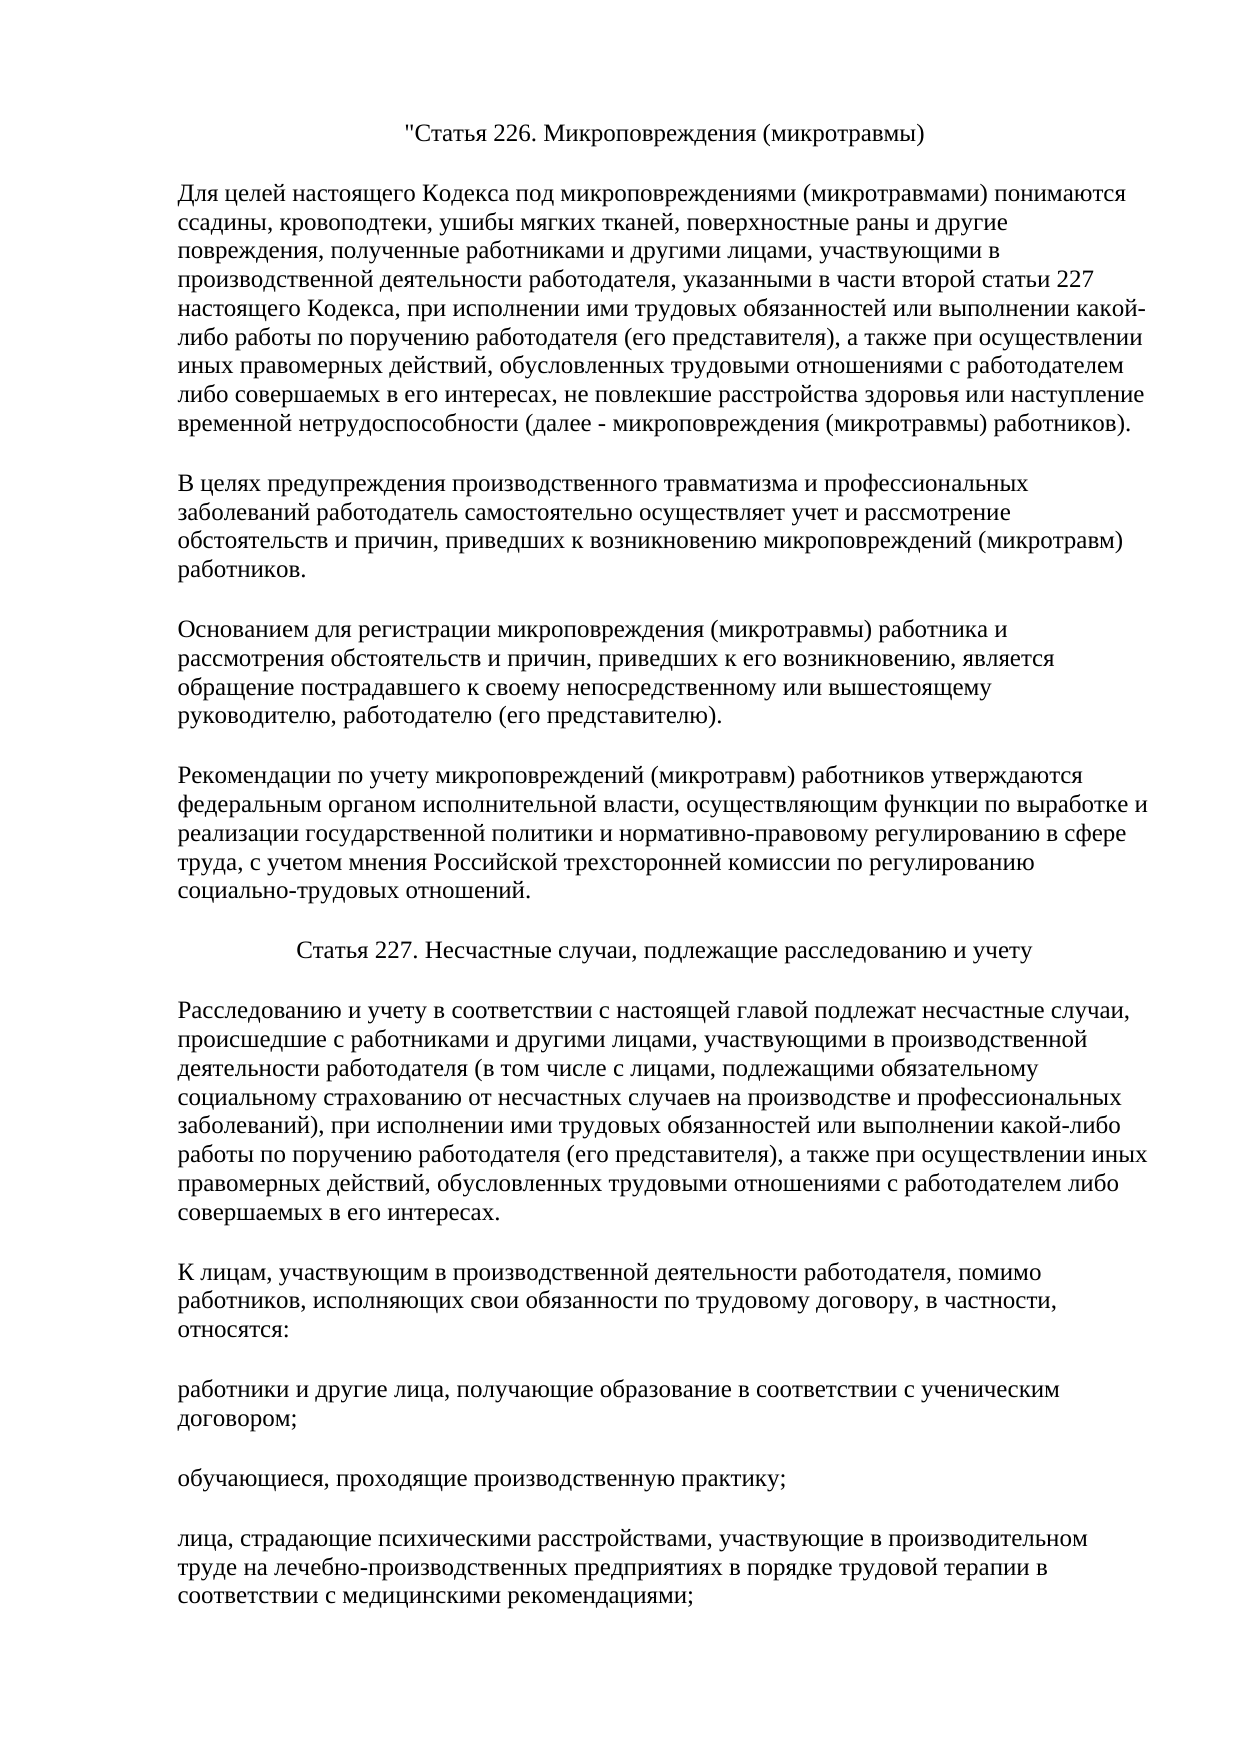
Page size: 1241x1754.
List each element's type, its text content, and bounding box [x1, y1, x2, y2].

text лица, страдающие психическими расстройствами, участвующие в производительном труде на лечебно-производственных предприятиях в порядке трудовой терапии в соответствии с медицинскими рекомендациями; [177, 1523, 1152, 1609]
text Основанием для регистрации микроповреждения (микротравмы) работника и рассмотрения обстоятельств и причин, приведших к его возникновению, является обращение пострадавшего к своему непосредственному или вышестоящему руководителю, работодателю (его представителю). [177, 614, 1152, 729]
text обучающиеся, проходящие производственную практику; [177, 1463, 1152, 1492]
text Для целей настоящего Кодекса под микроповреждениями (микротравмами) понимаются ссадины, кровоподтеки, ушибы мягких тканей, поверхностные раны и другие повреждения, полученные работниками и другими лицами, участвующими в производственной деятельности работодателя, указанными в части второй статьи 227 настоящего Кодекса, при исполнении ими трудовых обязанностей или выполнении какой-либо работы по поручению работодателя (его представителя), а также при осуществлении иных правомерных действий, обусловленных трудовыми отношениями с работодателем либо совершаемых в его интересах, не повлекшие расстройства здоровья или наступление временной нетрудоспособности (далее - микроповреждения (микротравмы) работников). [177, 178, 1152, 437]
text Расследованию и учету в соответствии с настоящей главой подлежат несчастные случаи, происшедшие с работниками и другими лицами, участвующими в производственной деятельности работодателя (в том числе с лицами, подлежащими обязательному социальному страхованию от несчастных случаев на производстве и профессиональных заболеваний), при исполнении ими трудовых обязанностей или выполнении какой-либо работы по поручению работодателя (его представителя), а также при осуществлении иных правомерных действий, обусловленных трудовыми отношениями с работодателем либо совершаемых в его интересах. [177, 996, 1152, 1226]
text Статья 227. Несчастные случаи, подлежащие расследованию и учету [177, 936, 1152, 964]
text работники и другие лица, получающие образование в соответствии с ученическим договором; [177, 1374, 1152, 1432]
text К лицам, участвующим в производственной деятельности работодателя, помимо работников, исполняющих свои обязанности по трудовому договору, в частности, относятся: [177, 1257, 1152, 1343]
text Рекомендации по учету микроповреждений (микротравм) работников утверждаются федеральным органом исполнительной власти, осуществляющим функции по выработке и реализации государственной политики и нормативно-правовому регулированию в сфере труда, с учетом мнения Российской трехсторонней комиссии по регулированию социально-трудовых отношений. [177, 761, 1152, 904]
text "Статья 226. Микроповреждения (микротравмы) [177, 118, 1152, 147]
text В целях предупреждения производственного травматизма и профессиональных заболеваний работодатель самостоятельно осуществляет учет и рассмотрение обстоятельств и причин, приведших к возникновению микроповреждений (микротравм) работников. [177, 468, 1152, 583]
